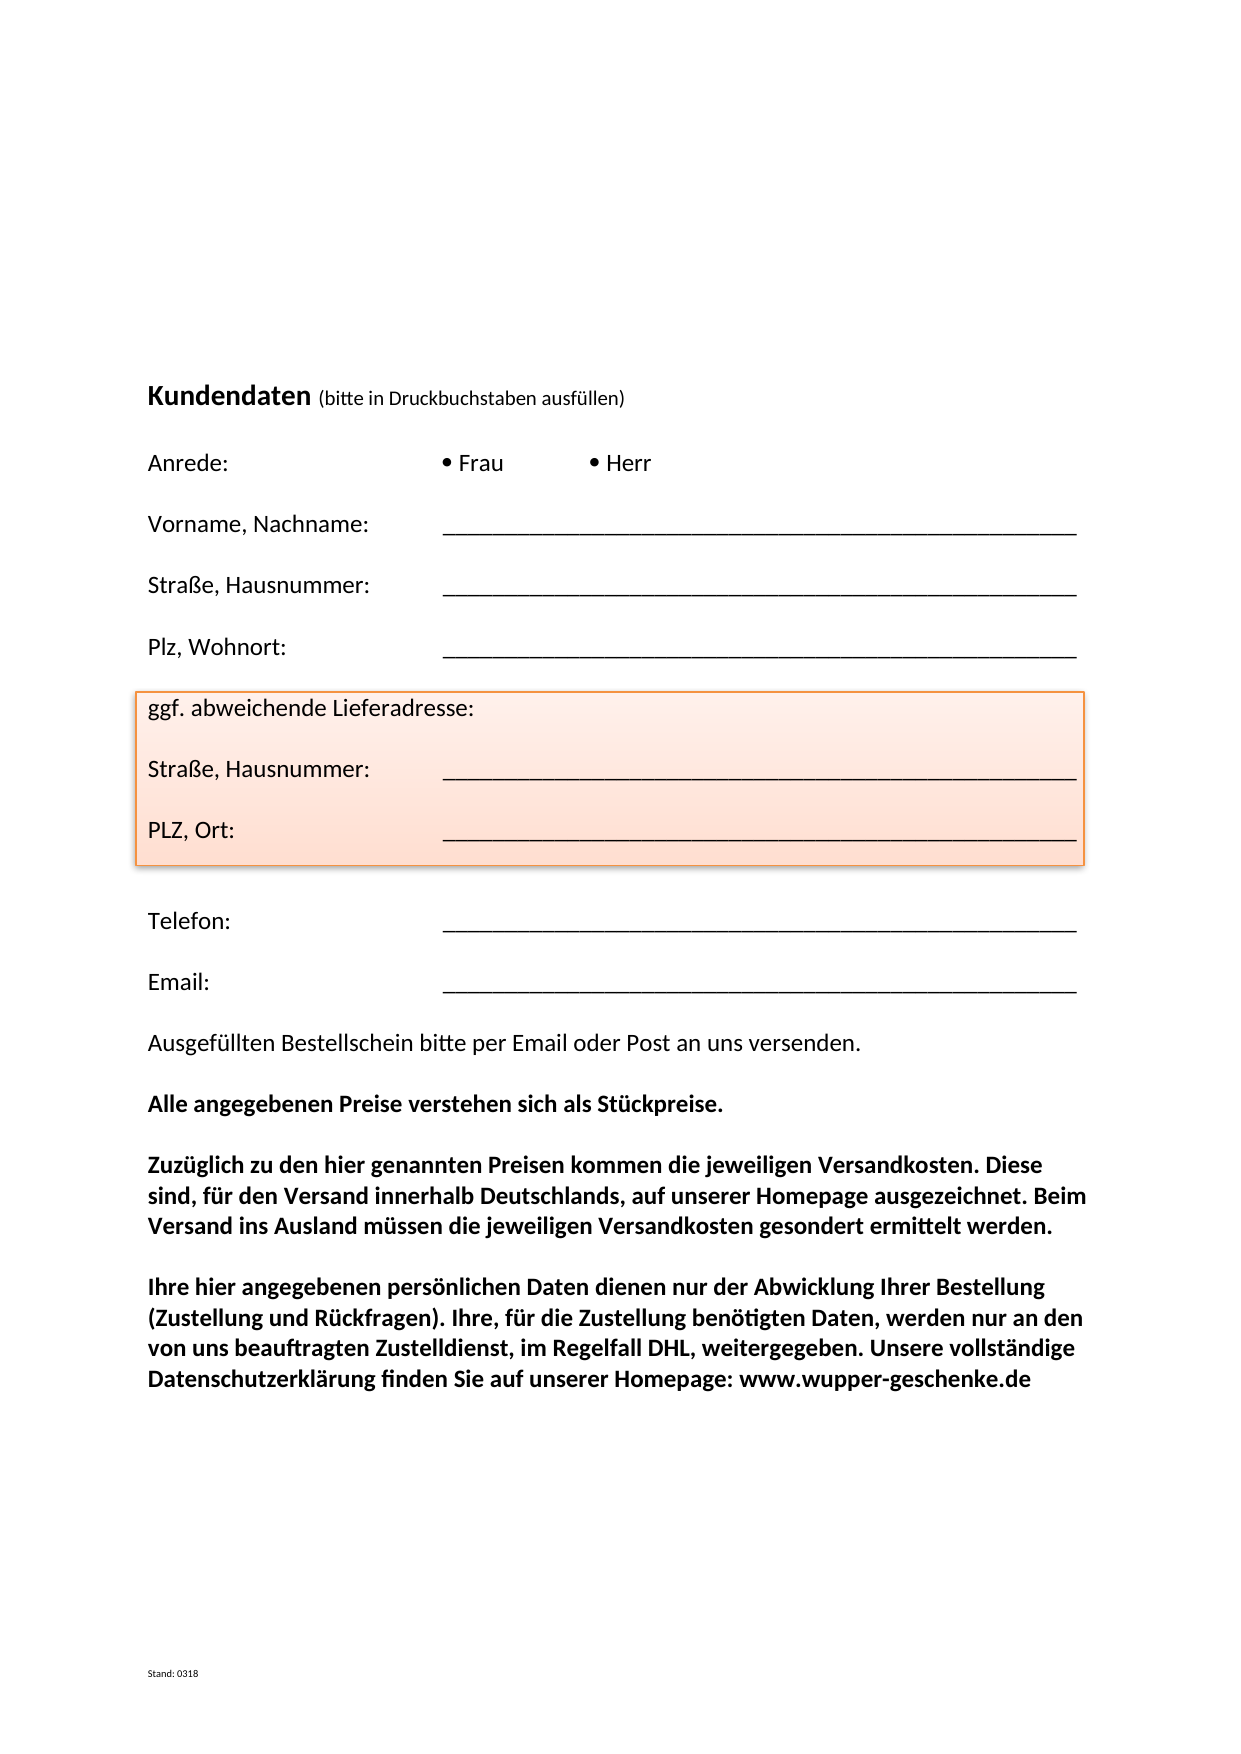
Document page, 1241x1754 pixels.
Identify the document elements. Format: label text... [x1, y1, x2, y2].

text Ausgefüllten Bestellschein bitte per Email oder Post an uns versenden. [148, 1027, 1093, 1058]
text Email: ___________________________________________________ [148, 966, 1093, 997]
text Telefon: ___________________________________________________ [148, 905, 1093, 936]
text Versand ins Ausland müssen die jeweiligen Versandkosten gesondert ermittelt werden. [148, 1211, 1093, 1241]
text Vorname, Nachname: ___________________________________________________ [148, 508, 1093, 539]
text Plz, Wohnort: ___________________________________________________ [148, 631, 1093, 661]
text Kundendaten (bitte in Druckbuchstaben ausfüllen) [148, 377, 1093, 413]
text Alle angegebenen Preise verstehen sich als Stückpreise. [148, 1088, 1093, 1119]
text Straße, Hausnummer: ___________________________________________________ [148, 753, 1093, 783]
text Ihre hier angegebenen persönlichen Daten dienen nur der Abwicklung Ihrer Bestellung (Zustellung und Rückfragen). Ihre, für die Zustellung benötigten Daten, werden nur an den von uns beauftragten Zustelldienst, im Regelfall DHL, weitergegeben. Unsere vollständige Datenschutzerklärung finden Sie auf unserer Homepage: www.wupper-geschenke.de [148, 1272, 1093, 1394]
text Zuzüglich zu den hier genannten Preisen kommen die jeweiligen Versandkosten. Diese sind, für den Versand innerhalb Deutschlands, auf unserer Homepage ausgezeichnet. Beim [148, 1149, 1093, 1211]
text Anrede: Frau Herr [148, 447, 1093, 478]
text PLZ, Ort: ___________________________________________________ [148, 814, 1093, 844]
text Straße, Hausnummer: ___________________________________________________ [148, 569, 1093, 600]
text ggf. abweichende Lieferadresse: [148, 692, 1093, 722]
